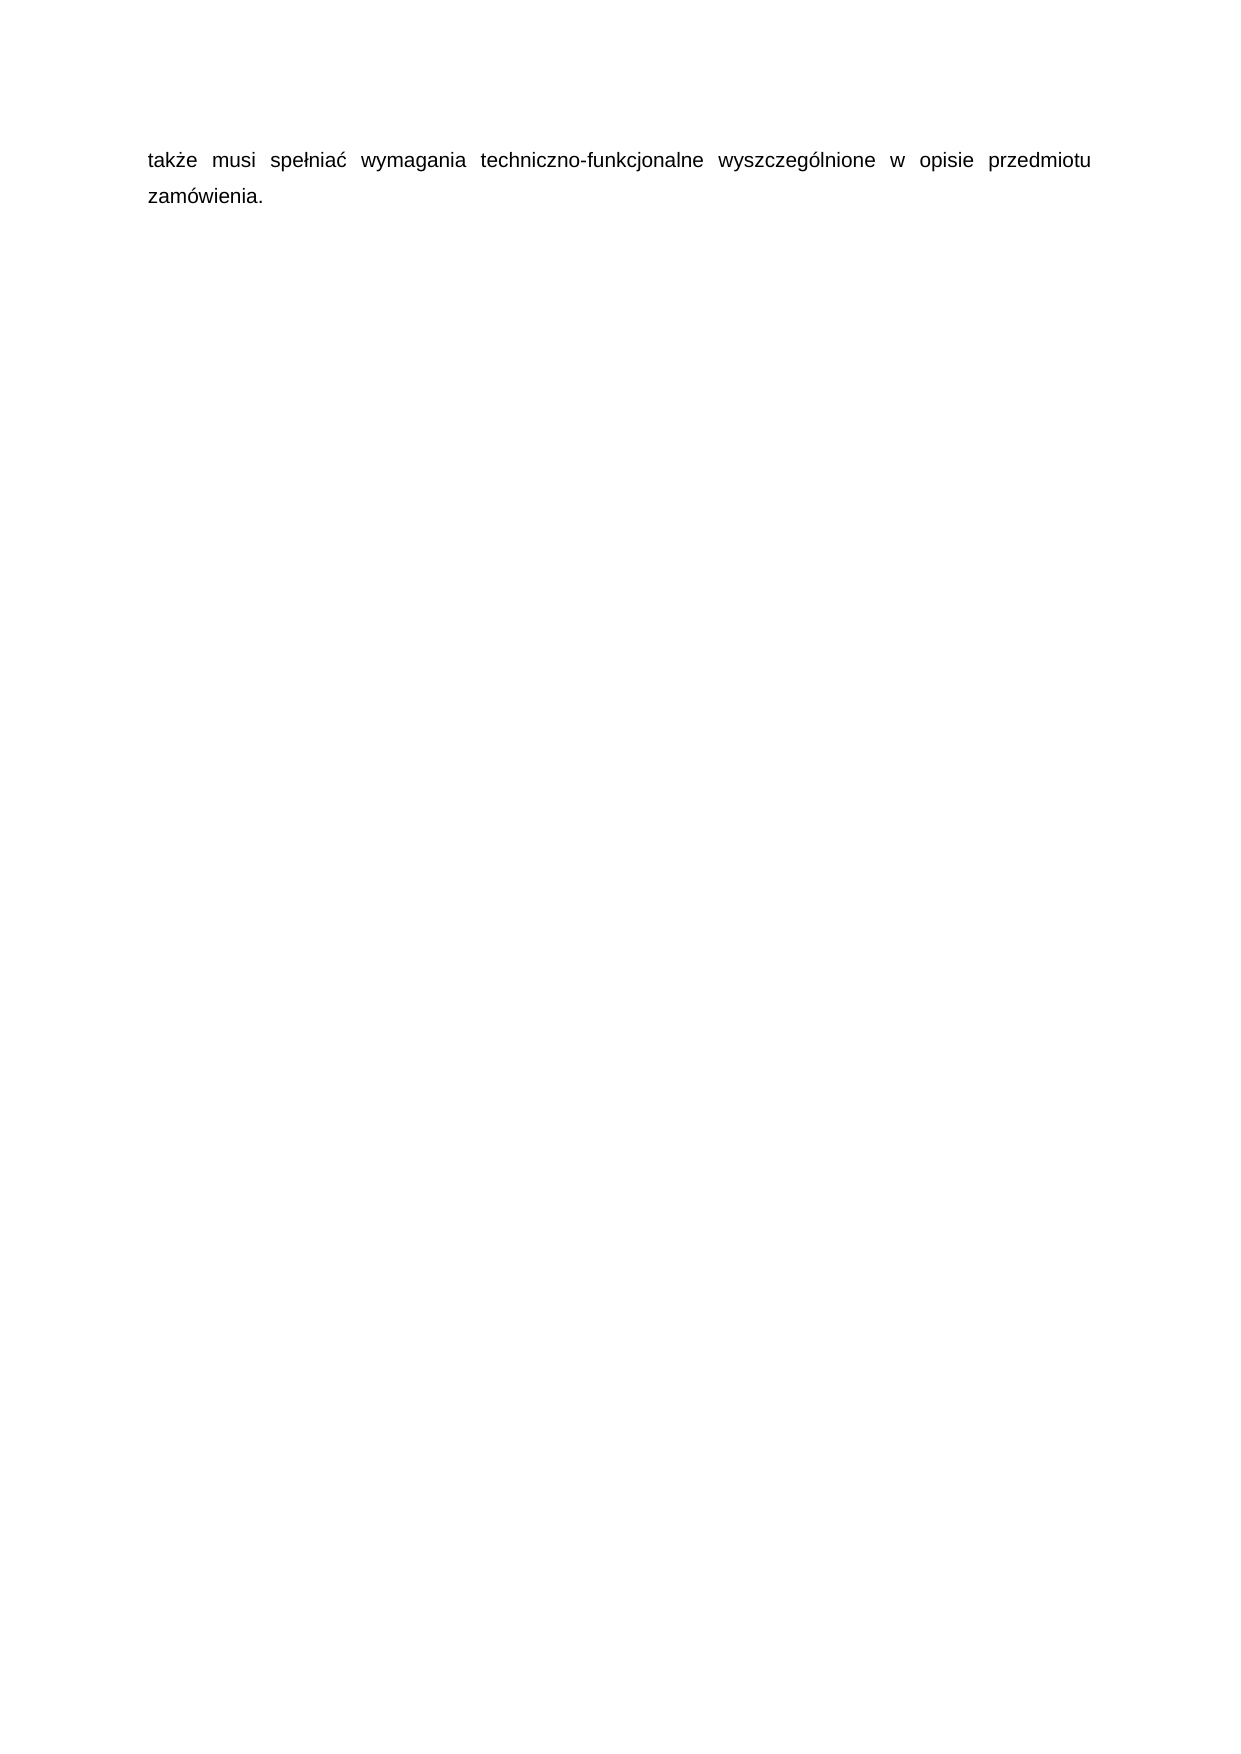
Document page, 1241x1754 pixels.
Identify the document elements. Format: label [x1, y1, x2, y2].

text [148, 148, 1093, 207]
